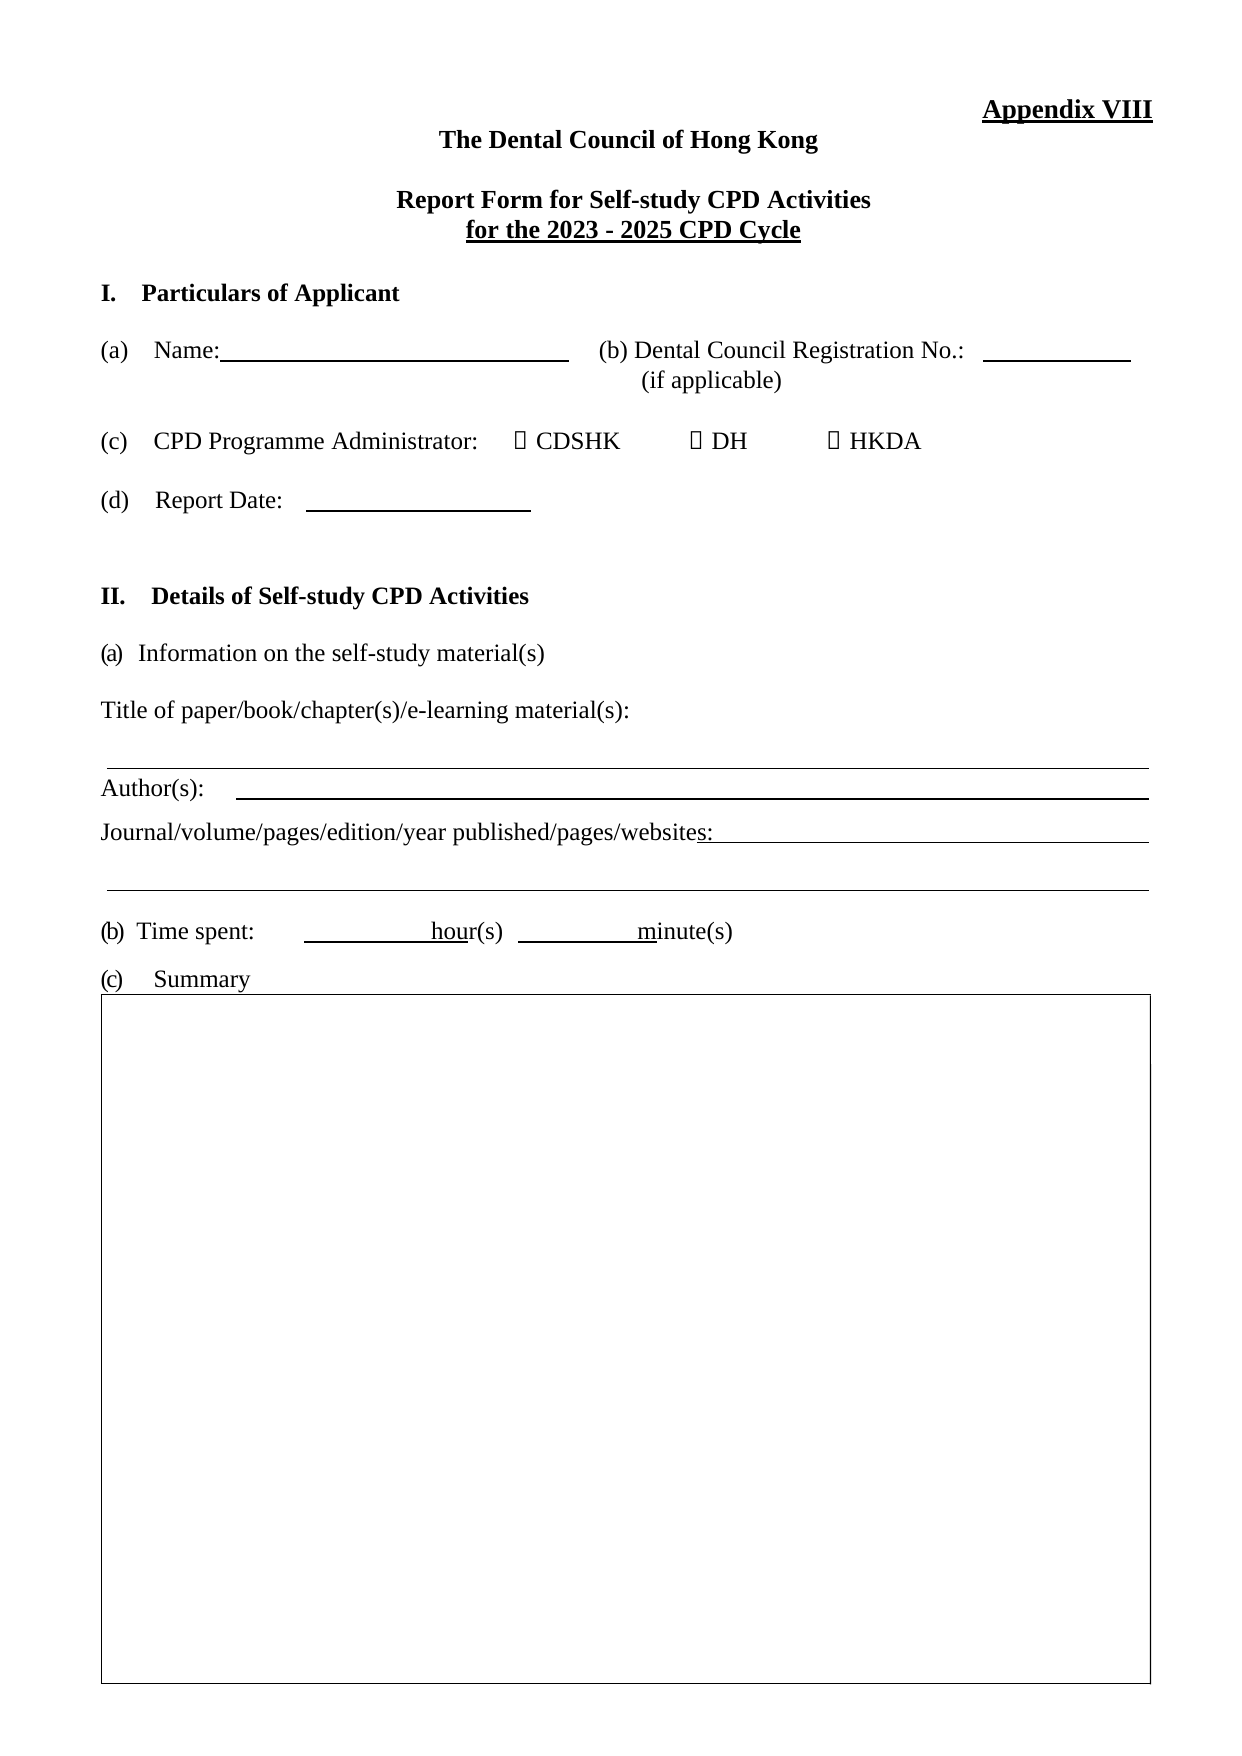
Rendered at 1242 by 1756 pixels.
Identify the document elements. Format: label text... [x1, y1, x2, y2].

text (a) Name: (b) Dental Council Registration No.: [100, 335, 1164, 364]
list Information on the self-study material(s) [100, 638, 1164, 667]
text Title of paper/book/chapter(s)/e-learning material(s): [100, 696, 1164, 724]
text for the 2023 - 2025 CPD Cycle [102, 214, 1164, 244]
list CPD Programme Administrator:  CDSHK  DH  HKDA [100, 422, 1164, 457]
list Time spent: hour(s) minute(s) [100, 916, 1164, 945]
text Report Form for Self-study CPD Activities [102, 184, 1165, 214]
subtitle Particulars of Applicant [101, 278, 1164, 307]
list Report Date: [100, 485, 1164, 514]
text The Dental Council of Hong Kong [355, 124, 852, 154]
list Summary [100, 964, 1164, 992]
text Author(s): Journal/volume/pages/edition/year published/pages/websites: [100, 773, 1150, 846]
text (if applicable) [641, 365, 1164, 394]
subtitle Details of Self-study CPD Activities [100, 581, 1164, 609]
subtitle Appendix VIII [87, 93, 1153, 124]
